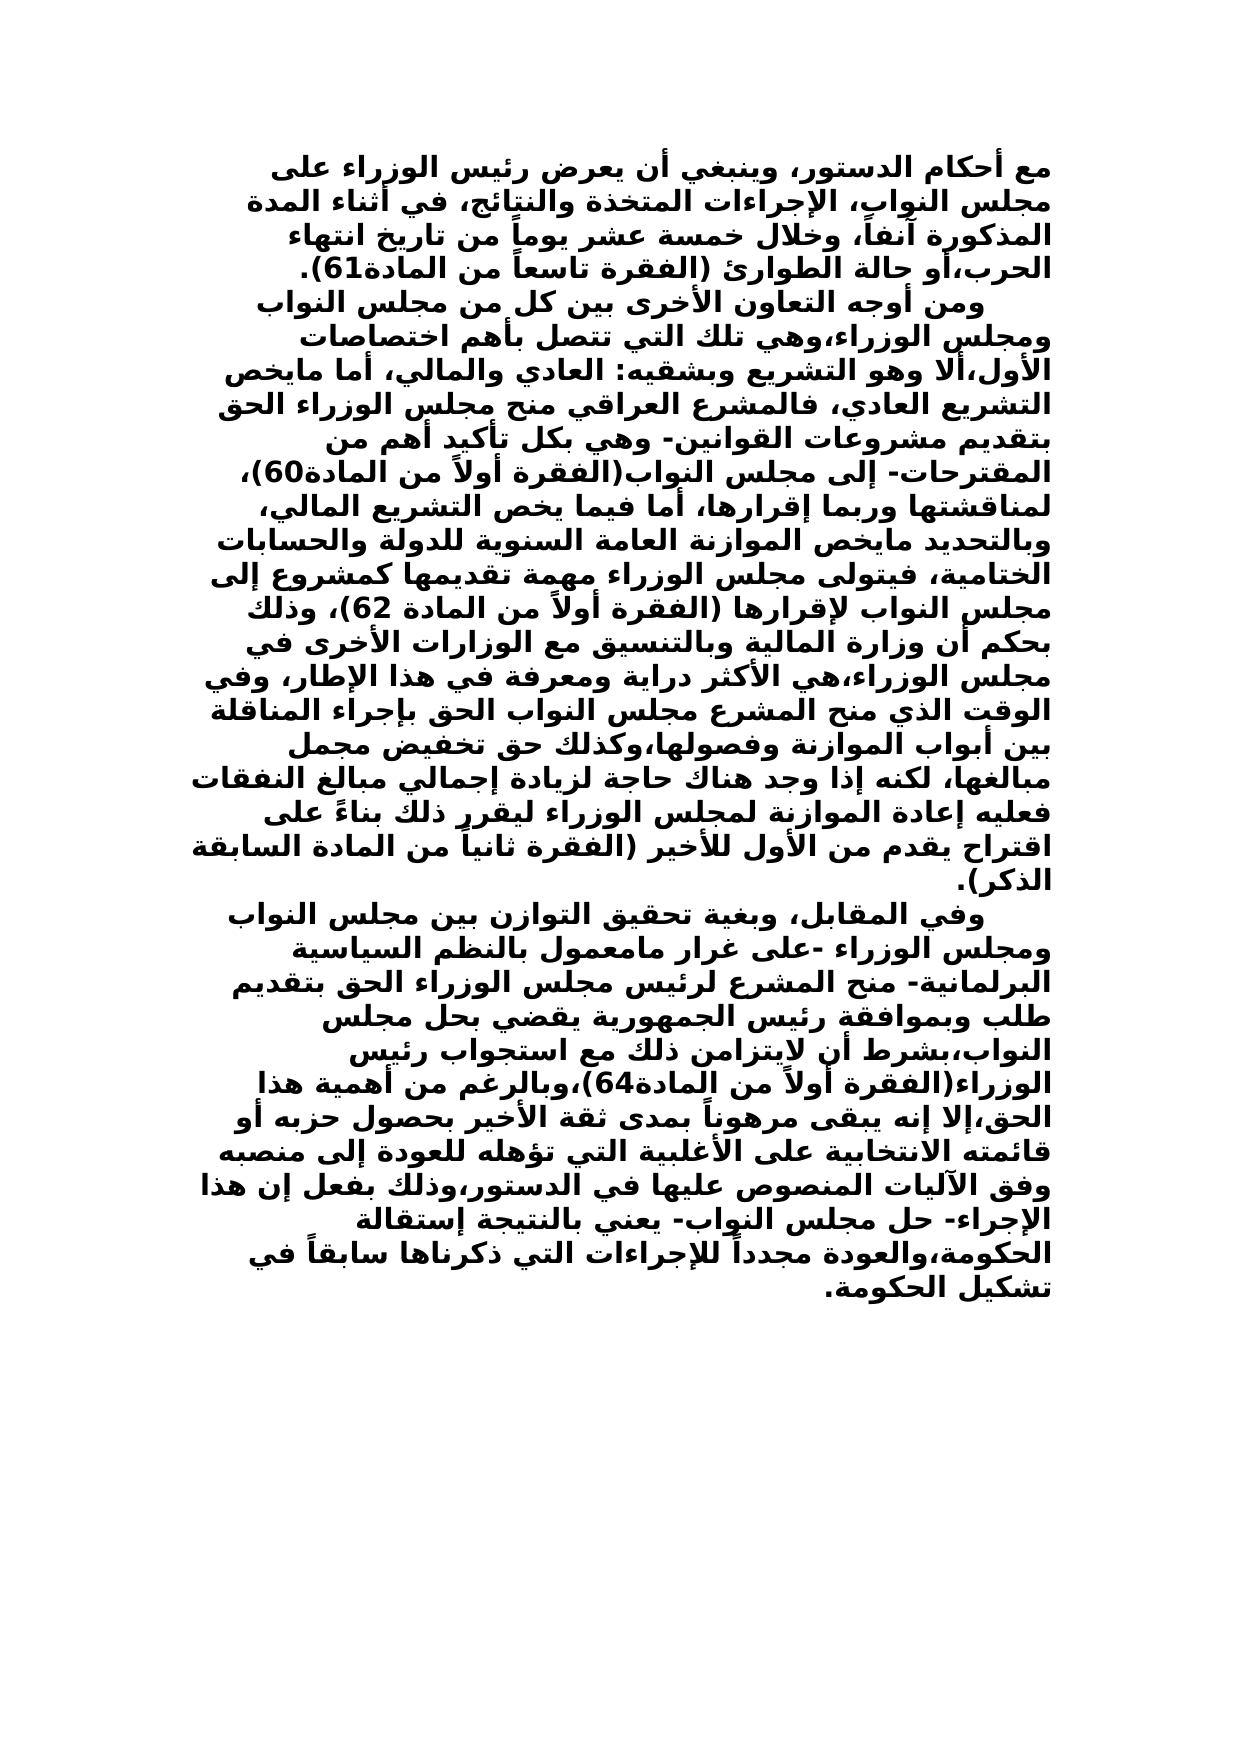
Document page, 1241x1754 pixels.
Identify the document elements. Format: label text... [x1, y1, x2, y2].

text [187, 150, 1053, 286]
text ومن أوجه التعاون الأخرى بين كل من مجلس النواب ومجلس الوزراء،وهي تلك التي تتصل بأهم اختصاصات الأول،ألا وهو التشريع وبشقيه: العادي والمالي، أما مايخص التشريع العادي، فالمشرع العراقي منح مجلس الوزراء الحق بتقديم مشروعات القوانين- وهي بكل تأكيد أهم من المقترحات- إلى مجلس النواب(الفقرة أولاً من المادة60)، لمناقشتها وربما إقرارها، أما فيما يخص التشريع المالي، وبالتحديد مايخص الموازنة العامة السنوية للدولة والحسابات الختامية، فيتولى مجلس الوزراء مهمة تقديمها كمشروع إلى مجلس النواب لإقرارها (الفقرة أولاً من المادة 62)، وذلك بحكم أن وزارة المالية وبالتنسيق مع الوزارات الأخرى في مجلس الوزراء،هي الأكثر دراية ومعرفة في هذا الإطار، وفي الوقت الذي منح المشرع مجلس النواب الحق بإجراء المناقلة بين أبواب الموازنة وفصولها،وكذلك حق تخفيض مجمل مبالغها، لكنه إذا وجد هناك حاجة لزيادة إجمالي مبالغ النفقات فعليه إعادة الموازنة لمجلس الوزراء ليقرر ذلك بناءً على اقتراح يقدم من الأول للأخير (الفقرة ثانياً من المادة السابقة الذكر). [187, 286, 1053, 897]
text وفي المقابل، وبغية تحقيق التوازن بين مجلس النواب ومجلس الوزراء -على غرار مامعمول بالنظم السياسية البرلمانية- منح المشرع لرئيس مجلس الوزراء الحق بتقديم طلب وبموافقة رئيس الجمهورية يقضي بحل مجلس النواب،بشرط أن لايتزامن ذلك مع استجواب رئيس الوزراء(الفقرة أولاً من المادة64)،وبالرغم من أهمية هذا الحق،إلا إنه يبقى مرهوناً بمدى ثقة الأخير بحصول حزبه أو قائمته الانتخابية على الأغلبية التي تؤهله للعودة إلى منصبه وفق الآليات المنصوص عليها في الدستور،وذلك بفعل إن هذا الإجراء- حل مجلس النواب- يعني بالنتيجة إستقالة الحكومة،والعودة مجدداً للإجراءات التي ذكرناها سابقاً في تشكيل الحكومة. [187, 897, 1053, 1304]
